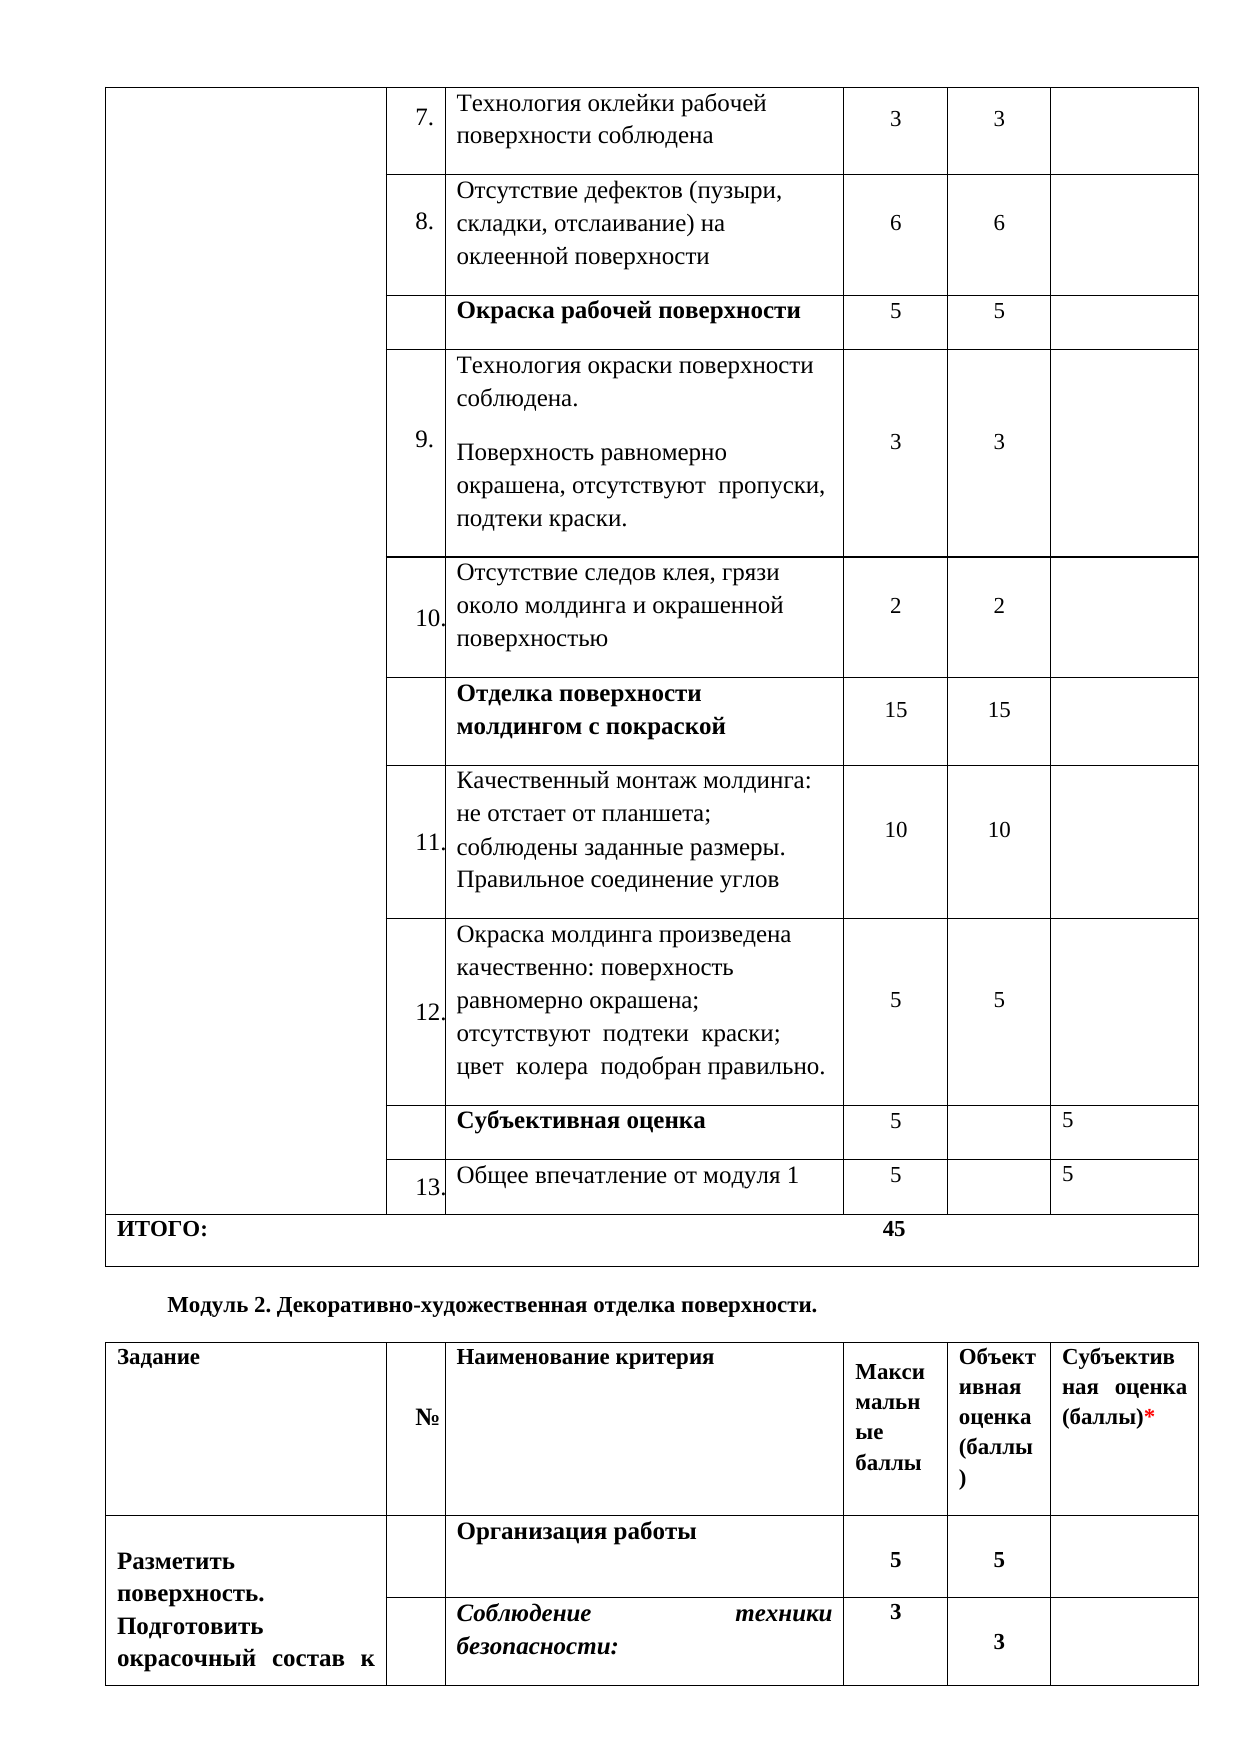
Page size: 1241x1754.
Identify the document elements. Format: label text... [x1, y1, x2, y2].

table_cell 3 [844, 350, 947, 556]
table_cell 5 [844, 919, 947, 1104]
table_cell 5 [844, 1106, 947, 1159]
table_cell 3 [844, 1598, 947, 1684]
table_cell 5 [844, 1516, 947, 1597]
table_cell [387, 1598, 445, 1684]
table_cell 5 [948, 296, 1050, 349]
table_cell Отсутствие дефектов (пузыри, складки, отслаивание) на оклеенной поверхности [446, 175, 843, 294]
table_cell [1051, 766, 1198, 918]
table_cell Субъективная оценка [446, 1106, 843, 1159]
table_cell 2 [948, 558, 1050, 677]
table_cell Общее впечатление от модуля 1 [446, 1160, 843, 1213]
table_cell Отсутствие следов клея, грязи около молдинга и окрашенной поверхностью [446, 558, 843, 677]
table_cell [948, 1160, 1050, 1213]
table_cell 6 [948, 175, 1050, 294]
table_cell Соблюдение техники безопасности: [446, 1598, 843, 1684]
table_cell [387, 350, 445, 556]
table_cell 3 [948, 88, 1050, 174]
table_cell [387, 1516, 445, 1597]
table_header Задание [106, 1343, 386, 1515]
table_cell Разметить поверхность. Подготовить окрасочный состав к работе (заколеровать). Окрасить рабочую поверхность заколерованным составом на водной основе. Нанести на поверхность жидкие обои. Декоративная отделка по трафарету акриловым составом. Декоративная отделка по угловому трафарету структурной пастой. [106, 1516, 386, 1684]
text Модуль 2. Декоративно-художественная отделка поверхности. [150, 1291, 1139, 1317]
table_header Объективная оценка (баллы) [948, 1343, 1050, 1515]
table_cell [1051, 1516, 1198, 1597]
table_header № [387, 1343, 445, 1515]
table_cell [1051, 175, 1198, 294]
table_cell [387, 1160, 445, 1213]
table_header Субъективная оценка (баллы)* [1051, 1343, 1198, 1515]
table_cell Отделка поверхности молдингом с покраской [446, 678, 843, 764]
table_cell 5 [1051, 1106, 1198, 1159]
table_cell 5 [844, 296, 947, 349]
table_cell 10 [844, 766, 947, 918]
table_cell Организация работы [446, 1516, 843, 1597]
table_cell [948, 1106, 1050, 1159]
table_cell 3 [948, 1598, 1050, 1684]
table_cell [387, 766, 445, 918]
table_cell 5 [844, 1160, 947, 1213]
table_cell Технология окраски поверхности соблюдена. Поверхность равномерно окрашена, отсутствуют пропуски, подтеки краски. [446, 350, 843, 556]
table_cell 6 [844, 175, 947, 294]
table_cell 10 [948, 766, 1050, 918]
table_cell 3 [844, 88, 947, 174]
table_cell [387, 296, 445, 349]
table_cell 15 [844, 678, 947, 764]
table_cell ИТОГО: 45 [106, 1215, 1198, 1266]
table_cell 5 [948, 1516, 1050, 1597]
table_cell 3 [948, 350, 1050, 556]
table_cell 5 [1051, 1160, 1198, 1213]
table_cell Технология оклейки рабочей поверхности соблюдена [446, 88, 843, 174]
table_cell [387, 175, 445, 294]
table_cell [387, 1106, 445, 1159]
table_cell [1051, 558, 1198, 677]
table_cell Качественный монтаж молдинга: не отстает от планшета; соблюдены заданные размеры. Правильное соединение углов [446, 766, 843, 918]
table_cell [1051, 1598, 1198, 1684]
table_header Максимальные баллы [844, 1343, 947, 1515]
table_cell [387, 919, 445, 1104]
table_cell [387, 88, 445, 174]
table_cell Окраска рабочей поверхности [446, 296, 843, 349]
table_cell [1051, 296, 1198, 349]
table_cell [387, 558, 445, 677]
table_cell 15 [948, 678, 1050, 764]
table_cell Окраска молдинга произведена качественно: поверхность равномерно окрашена; отсутствуют подтеки краски; цвет колера подобран правильно. [446, 919, 843, 1104]
table_cell [387, 678, 445, 764]
table_cell [1051, 678, 1198, 764]
table_cell [1051, 350, 1198, 556]
table_cell 2 [844, 558, 947, 677]
table_header Наименование критерия [446, 1343, 843, 1515]
table_cell 5 [948, 919, 1050, 1104]
table_cell [1051, 919, 1198, 1104]
table_cell [1051, 88, 1198, 174]
